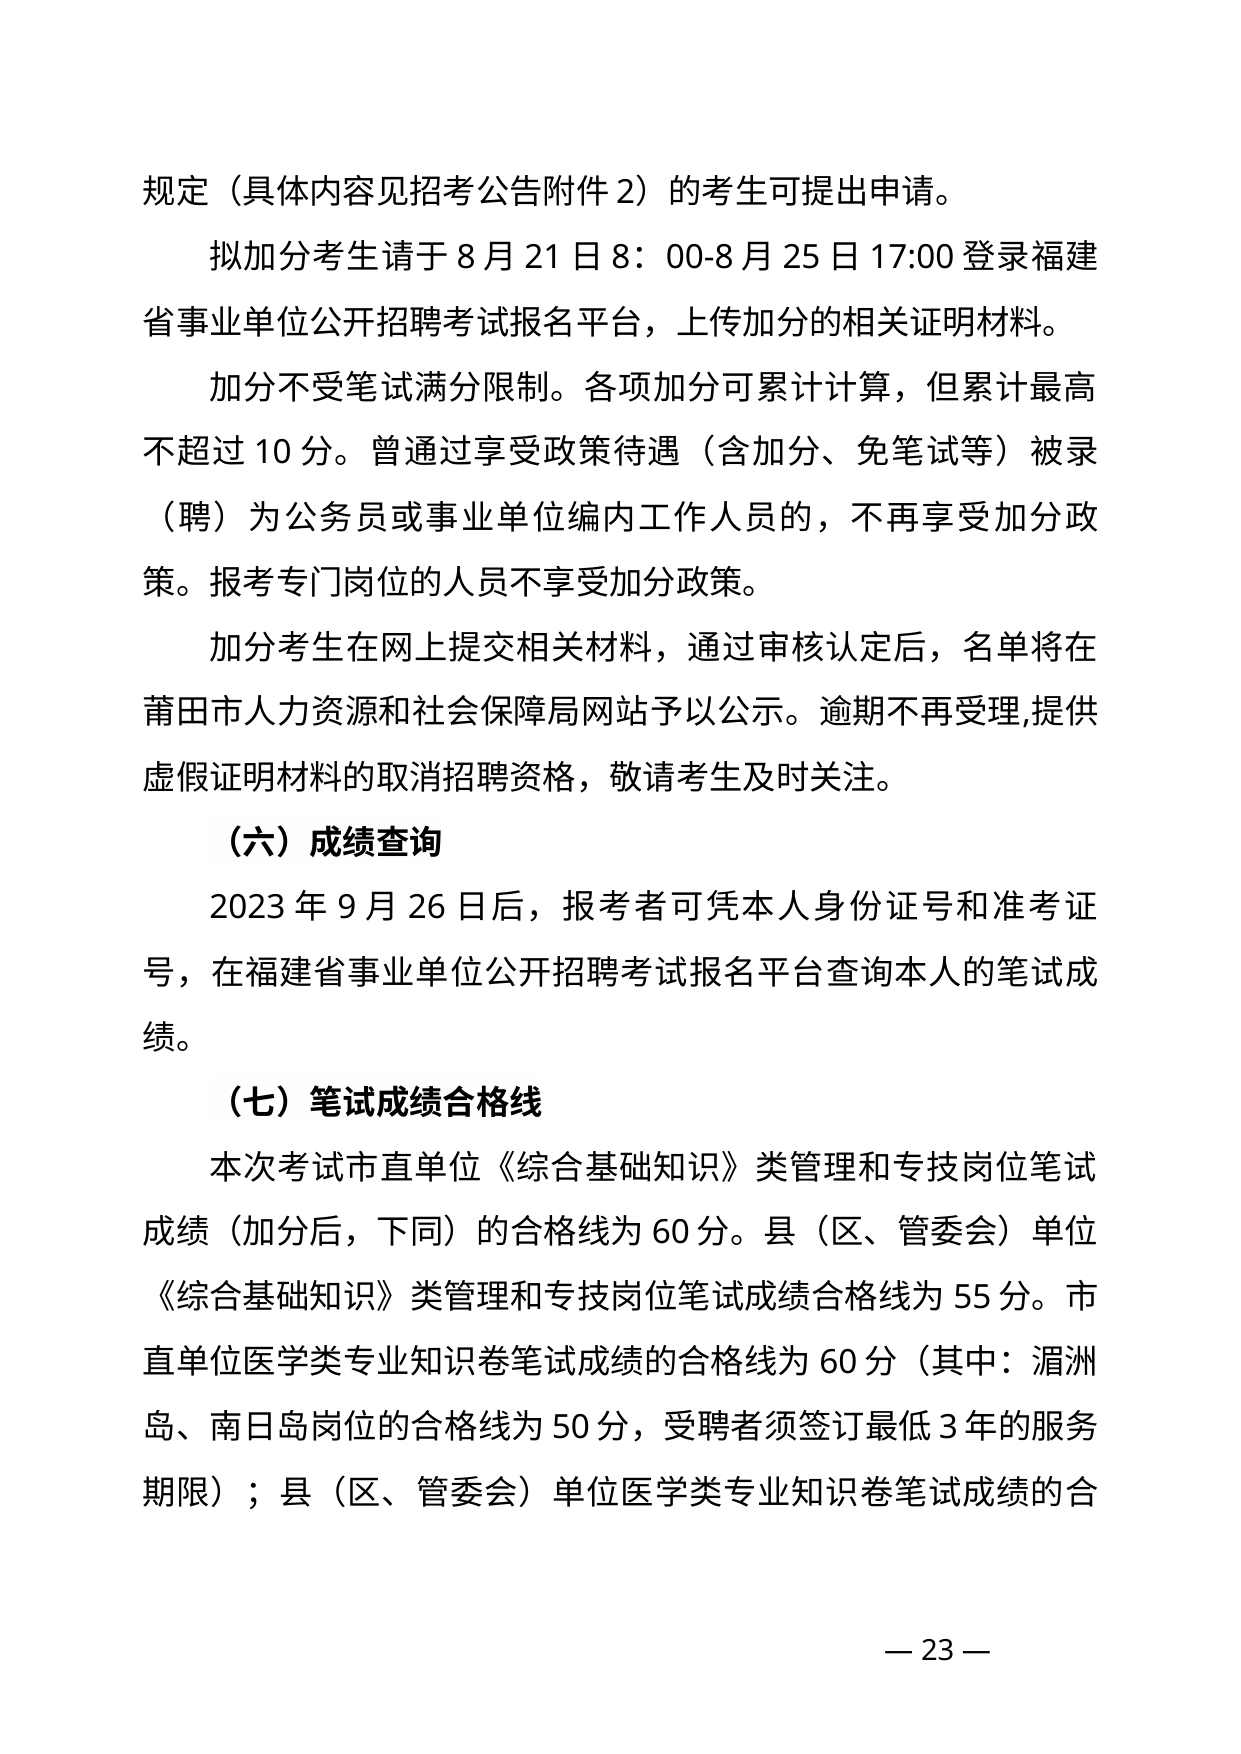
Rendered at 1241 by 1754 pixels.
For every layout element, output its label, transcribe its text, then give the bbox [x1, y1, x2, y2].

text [142, 157, 1098, 222]
text 加分考生在网上提交相关材料，通过审核认定后，名单将在莆田市人力资源和社会保障局网站予以公示。逾期不再受理,提供虚假证明材料的取消招聘资格，敬请考生及时关注。 [142, 612, 1098, 807]
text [142, 1132, 1098, 1522]
text 加分不受笔试满分限制。各项加分可累计计算，但累计最高不超过10分。曾通过享受政策待遇（含加分、免笔试等）被录（聘）为公务员或事业单位编内工作人员的，不再享受加分政策。报考专门岗位的人员不享受加分政策。 [142, 352, 1098, 612]
text 拟加分考生请于8月21日8：00-8月25日17:00登录福建省事业单位公开招聘考试报名平台，上传加分的相关证明材料。 [142, 222, 1098, 352]
text 2023年9月26日后，报考者可凭本人身份证号和准考证号，在福建省事业单位公开招聘考试报名平台查询本人的笔试成绩。 [142, 872, 1098, 1067]
text （六）成绩查询 [142, 807, 1098, 872]
text （七）笔试成绩合格线 [142, 1067, 1098, 1132]
